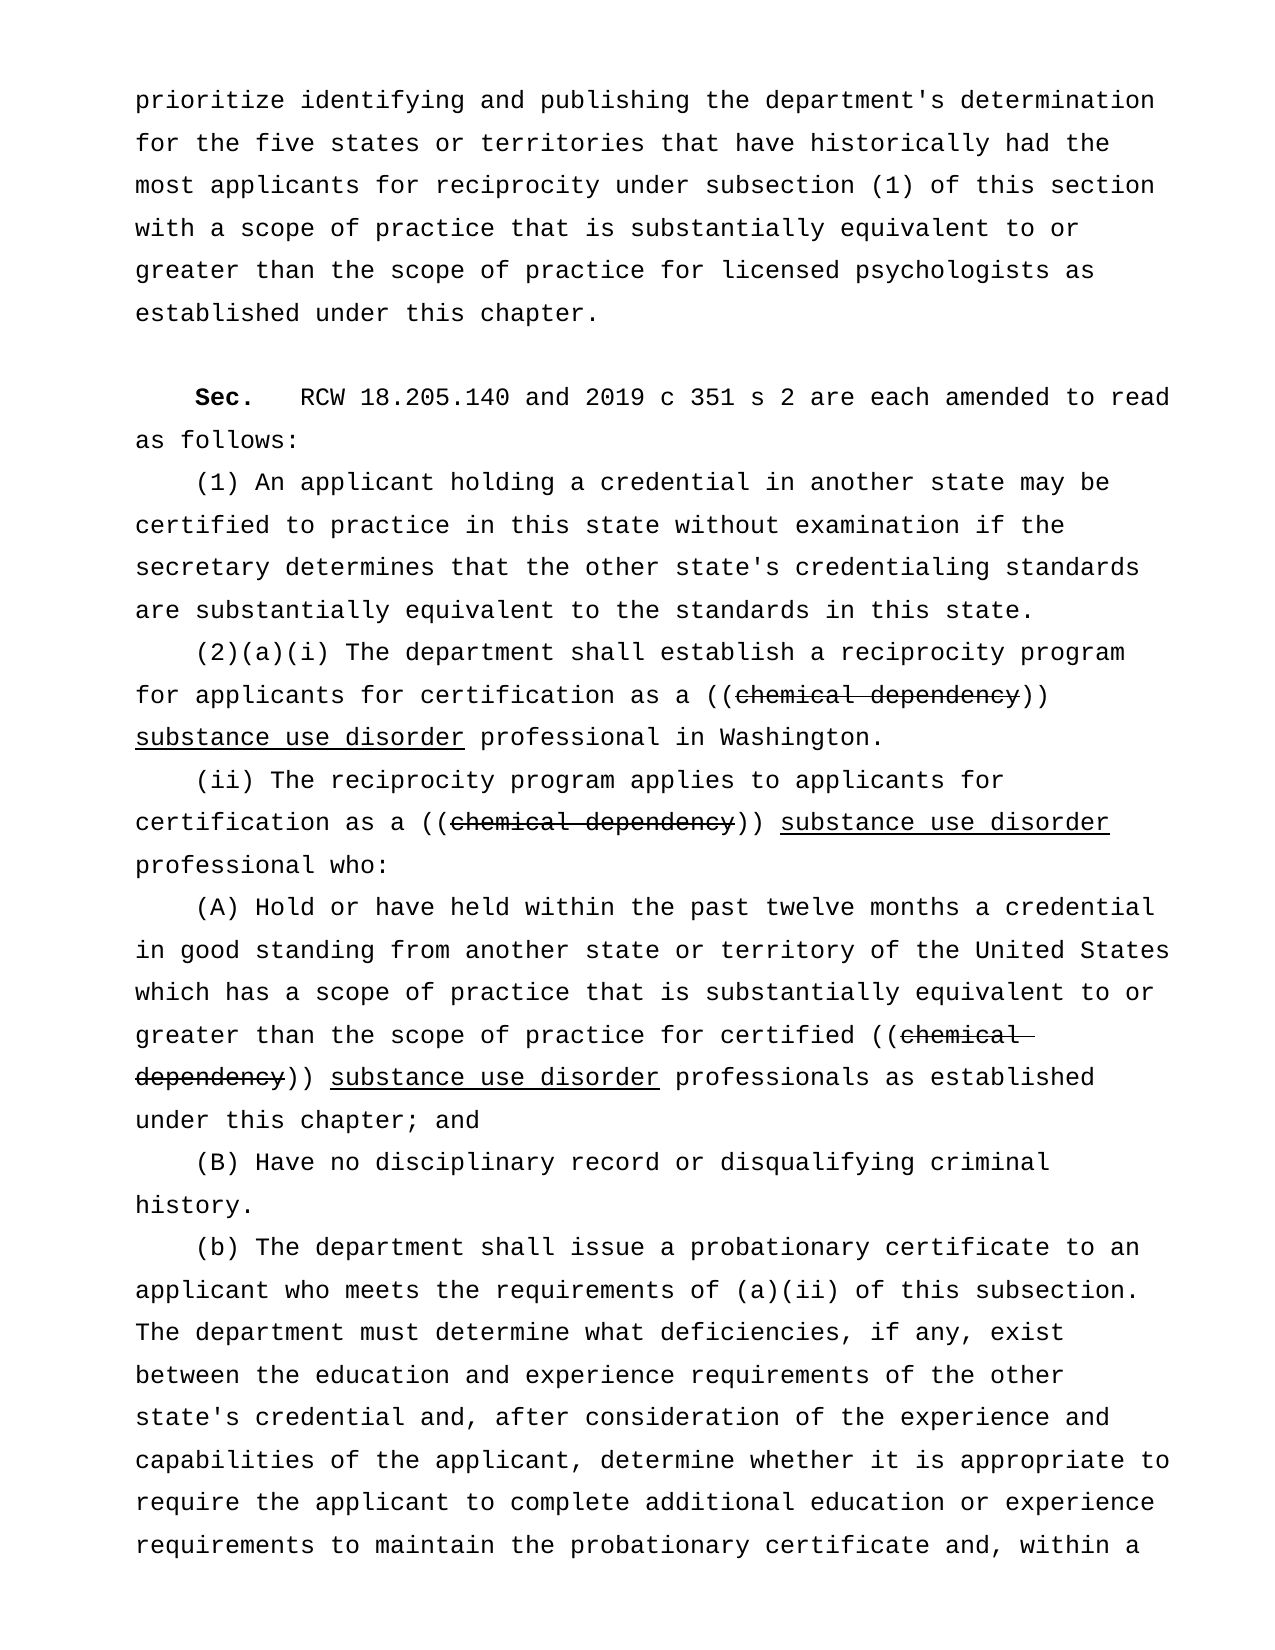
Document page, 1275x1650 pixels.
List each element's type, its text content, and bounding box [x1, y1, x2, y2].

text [135, 1222, 1170, 1562]
text (ii) The reciprocity program applies to applicants for certification as a ((chemical dependency)) substance use disorder professional who: [135, 754, 1170, 882]
text Sec. RCW 18.205.140 and 2019 c 351 s 2 are each amended to read as follows: [135, 372, 1170, 457]
text (A) Hold or have held within the past twelve months a credential in good standing from another state or territory of the United States which has a scope of practice that is substantially equivalent to or greater than the scope of practice for certified ((chemical dependency)) substance use disorder professionals as established under this chapter; and [135, 882, 1170, 1137]
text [135, 75, 1170, 330]
text (1) An applicant holding a credential in another state may be certified to practice in this state without examination if the secretary determines that the other state's credentialing standards are substantially equivalent to the standards in this state. [135, 457, 1170, 627]
text (B) Have no disciplinary record or disqualifying criminal history. [135, 1137, 1170, 1222]
text (2)(a)(i) The department shall establish a reciprocity program for applicants for certification as a ((chemical dependency)) substance use disorder professional in Washington. [135, 627, 1170, 754]
